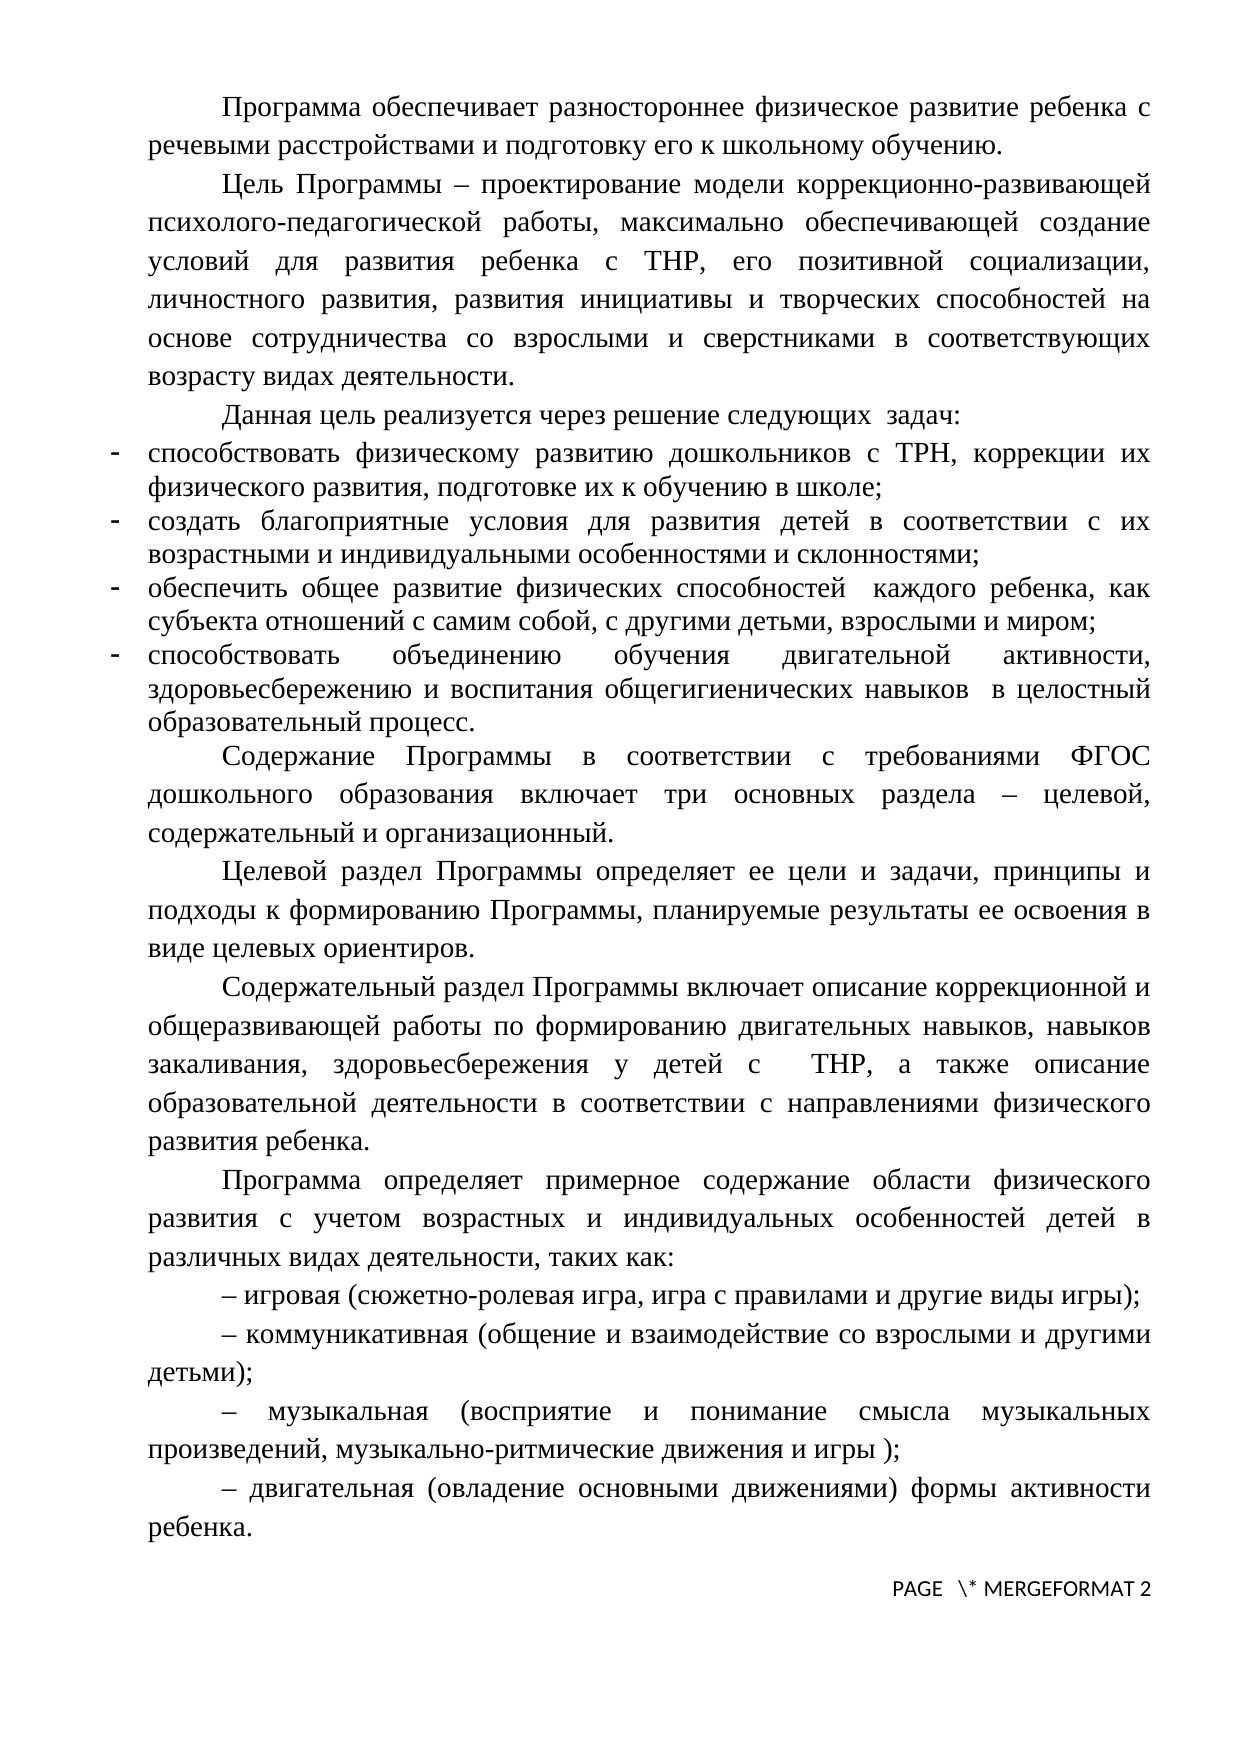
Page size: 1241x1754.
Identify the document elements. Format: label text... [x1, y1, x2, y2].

text Содержательный раздел Программы включает описание коррекционной и общеразвивающей работы по формированию двигательных навыков, навыков закаливания, здоровьесбережения у детей с ТНР, а также описание образовательной деятельности в соответствии с направлениями физического развития ребенка. [148, 969, 1152, 1157]
list обеспечить общее развитие физических способностей каждого ребенка, как субъекта отношений с самим собой, с другими детьми, взрослыми и миром; [110, 570, 1152, 637]
text – игровая (сюжетно-ролевая игра, игра с правилами и другие виды игры); [148, 1277, 1152, 1311]
text – двигательная (овладение основными движениями) формы активности ребенка. [148, 1470, 1152, 1542]
list способствовать физическому развитию дошкольников с ТРН, коррекции их физического развития, подготовке их к обучению в школе; [110, 436, 1152, 503]
text Содержание Программы в соответствии с требованиями ФГОС дошкольного образования включает три основных раздела – целевой, содержательный и организационный. [148, 738, 1152, 848]
text Программа обеспечивает разностороннее физическое развитие ребенка с речевыми расстройствами и подготовку его к школьному обучению. [148, 89, 1152, 161]
list создать благоприятные условия для развития детей в соответствии с их возрастными и индивидуальными особенностями и склонностями; [110, 503, 1152, 570]
text Данная цель реализуется через решение следующих задач: [148, 397, 1152, 431]
text Цель Программы – проектирование модели коррекционно-развивающей психолого-педагогической работы, максимально обеспечивающей создание условий для развития ребенка с ТНР, его позитивной социализации, личностного развития, развития инициативы и творческих способностей на основе сотрудничества со взрослыми и сверстниками в соответствующих возрасту видах деятельности. [148, 166, 1152, 392]
text Программа определяет примерное содержание области физического развития с учетом возрастных и индивидуальных особенностей детей в различных видах деятельности, таких как: [148, 1162, 1152, 1272]
list способствовать объединению обучения двигательной активности, здоровьесбережению и воспитания общегигиенических навыков в целостный образовательный процесс. [110, 637, 1152, 738]
text Целевой раздел Программы определяет ее цели и задачи, принципы и подходы к формированию Программы, планируемые результаты ее освоения в виде целевых ориентиров. [148, 853, 1152, 964]
text – музыкальная (восприятие и понимание смысла музыкальных произведений, музыкально-ритмические движения и игры ); [148, 1393, 1152, 1465]
text – коммуникативная (общение и взаимодействие со взрослыми и другими детьми); [148, 1316, 1152, 1388]
